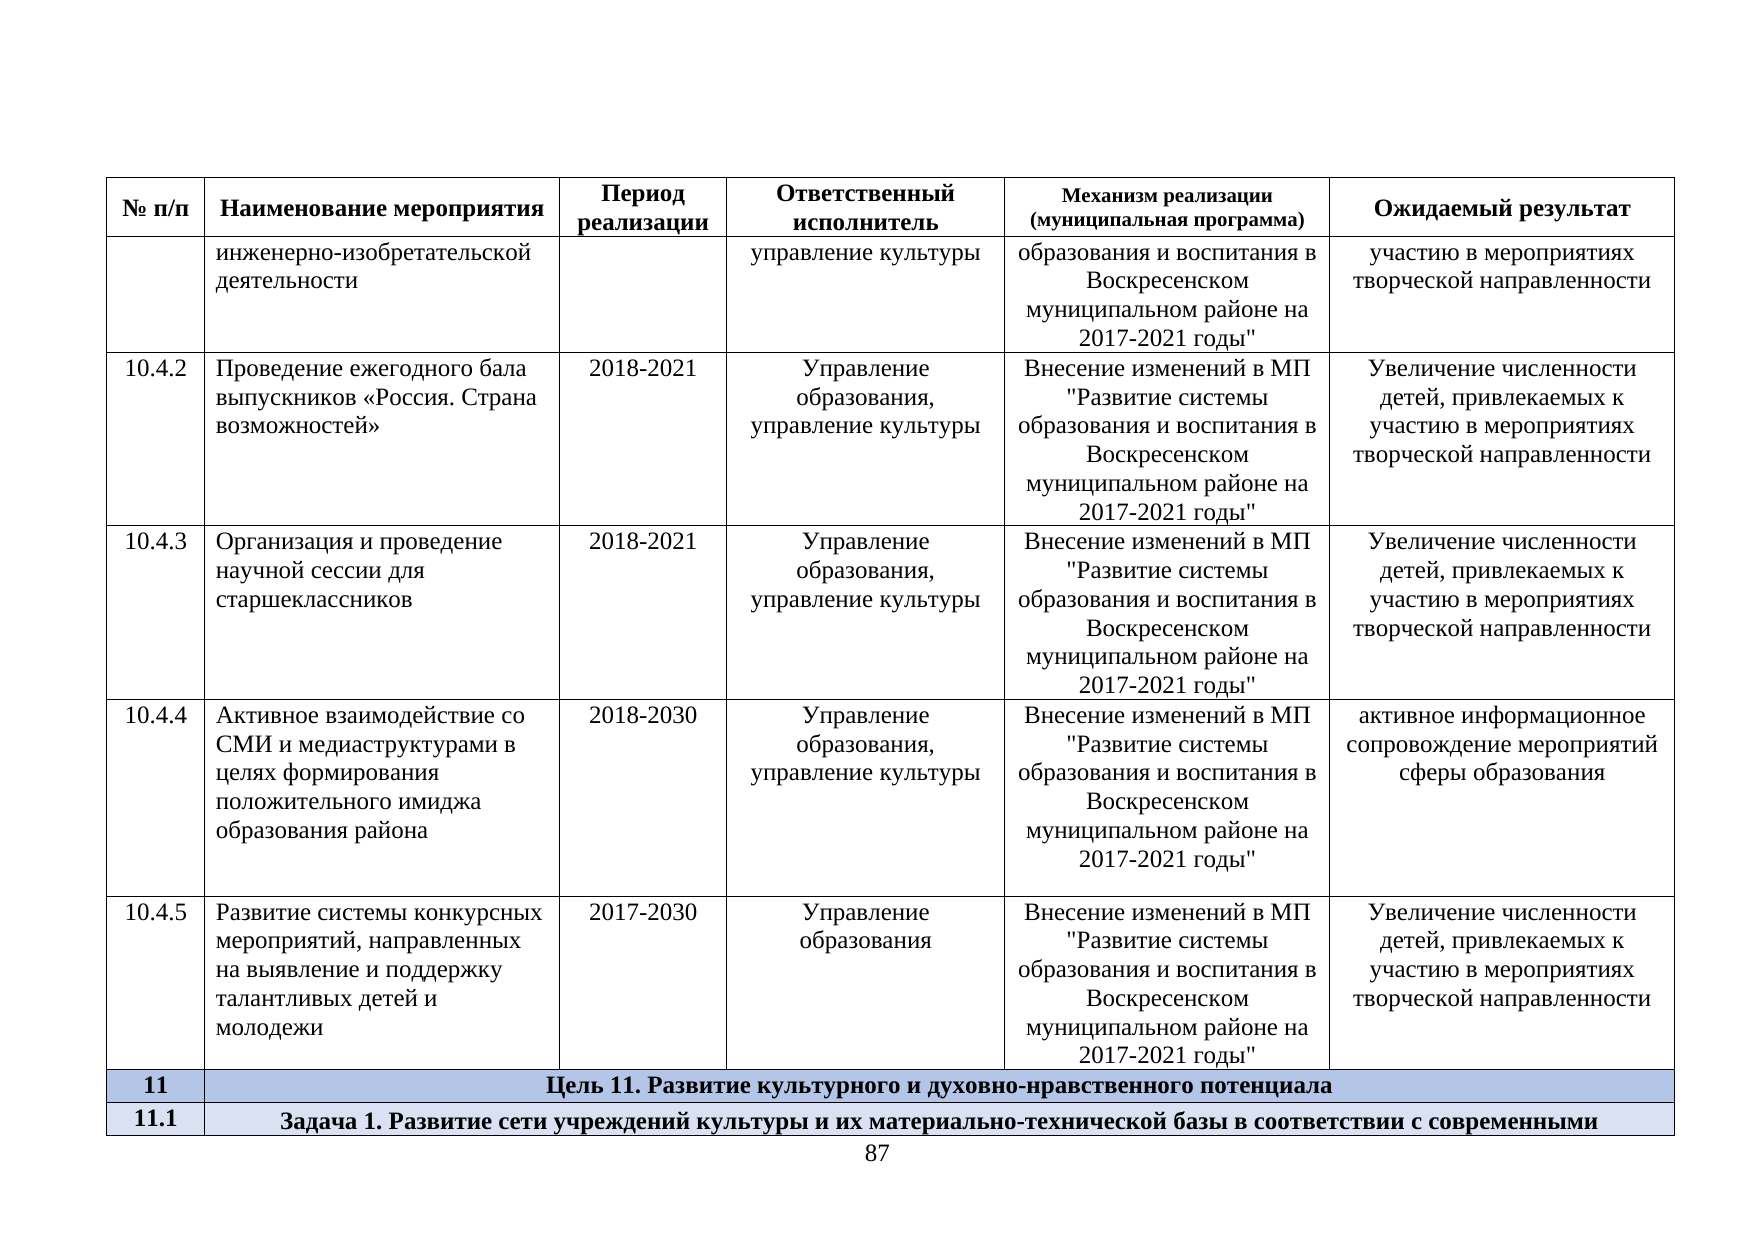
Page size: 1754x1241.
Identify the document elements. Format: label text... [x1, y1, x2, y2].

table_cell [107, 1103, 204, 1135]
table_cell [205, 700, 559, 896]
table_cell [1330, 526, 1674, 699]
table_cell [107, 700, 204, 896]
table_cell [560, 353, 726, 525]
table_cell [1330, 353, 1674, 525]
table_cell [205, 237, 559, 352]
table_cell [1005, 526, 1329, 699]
table_header Период реализации [560, 178, 726, 236]
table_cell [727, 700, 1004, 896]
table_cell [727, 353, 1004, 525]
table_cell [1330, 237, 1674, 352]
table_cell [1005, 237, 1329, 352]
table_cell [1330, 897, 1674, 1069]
table_header Механизм реализации (муниципальная программа) [1005, 178, 1329, 236]
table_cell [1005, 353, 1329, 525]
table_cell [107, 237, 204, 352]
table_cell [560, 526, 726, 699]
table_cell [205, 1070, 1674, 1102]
table_header № п/п [107, 178, 204, 236]
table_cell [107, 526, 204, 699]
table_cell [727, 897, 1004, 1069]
table_header Наименование мероприятия [205, 178, 559, 236]
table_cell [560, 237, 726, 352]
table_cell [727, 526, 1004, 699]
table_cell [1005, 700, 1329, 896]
table_header Ожидаемый результат [1330, 178, 1674, 236]
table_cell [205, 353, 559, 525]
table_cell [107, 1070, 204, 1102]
table_header Ответственный исполнитель [727, 178, 1004, 236]
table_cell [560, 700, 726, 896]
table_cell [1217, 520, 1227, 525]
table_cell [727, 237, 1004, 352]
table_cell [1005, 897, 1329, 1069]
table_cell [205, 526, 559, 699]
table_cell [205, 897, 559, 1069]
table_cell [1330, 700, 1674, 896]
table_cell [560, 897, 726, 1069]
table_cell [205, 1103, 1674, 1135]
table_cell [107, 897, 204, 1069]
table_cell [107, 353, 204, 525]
